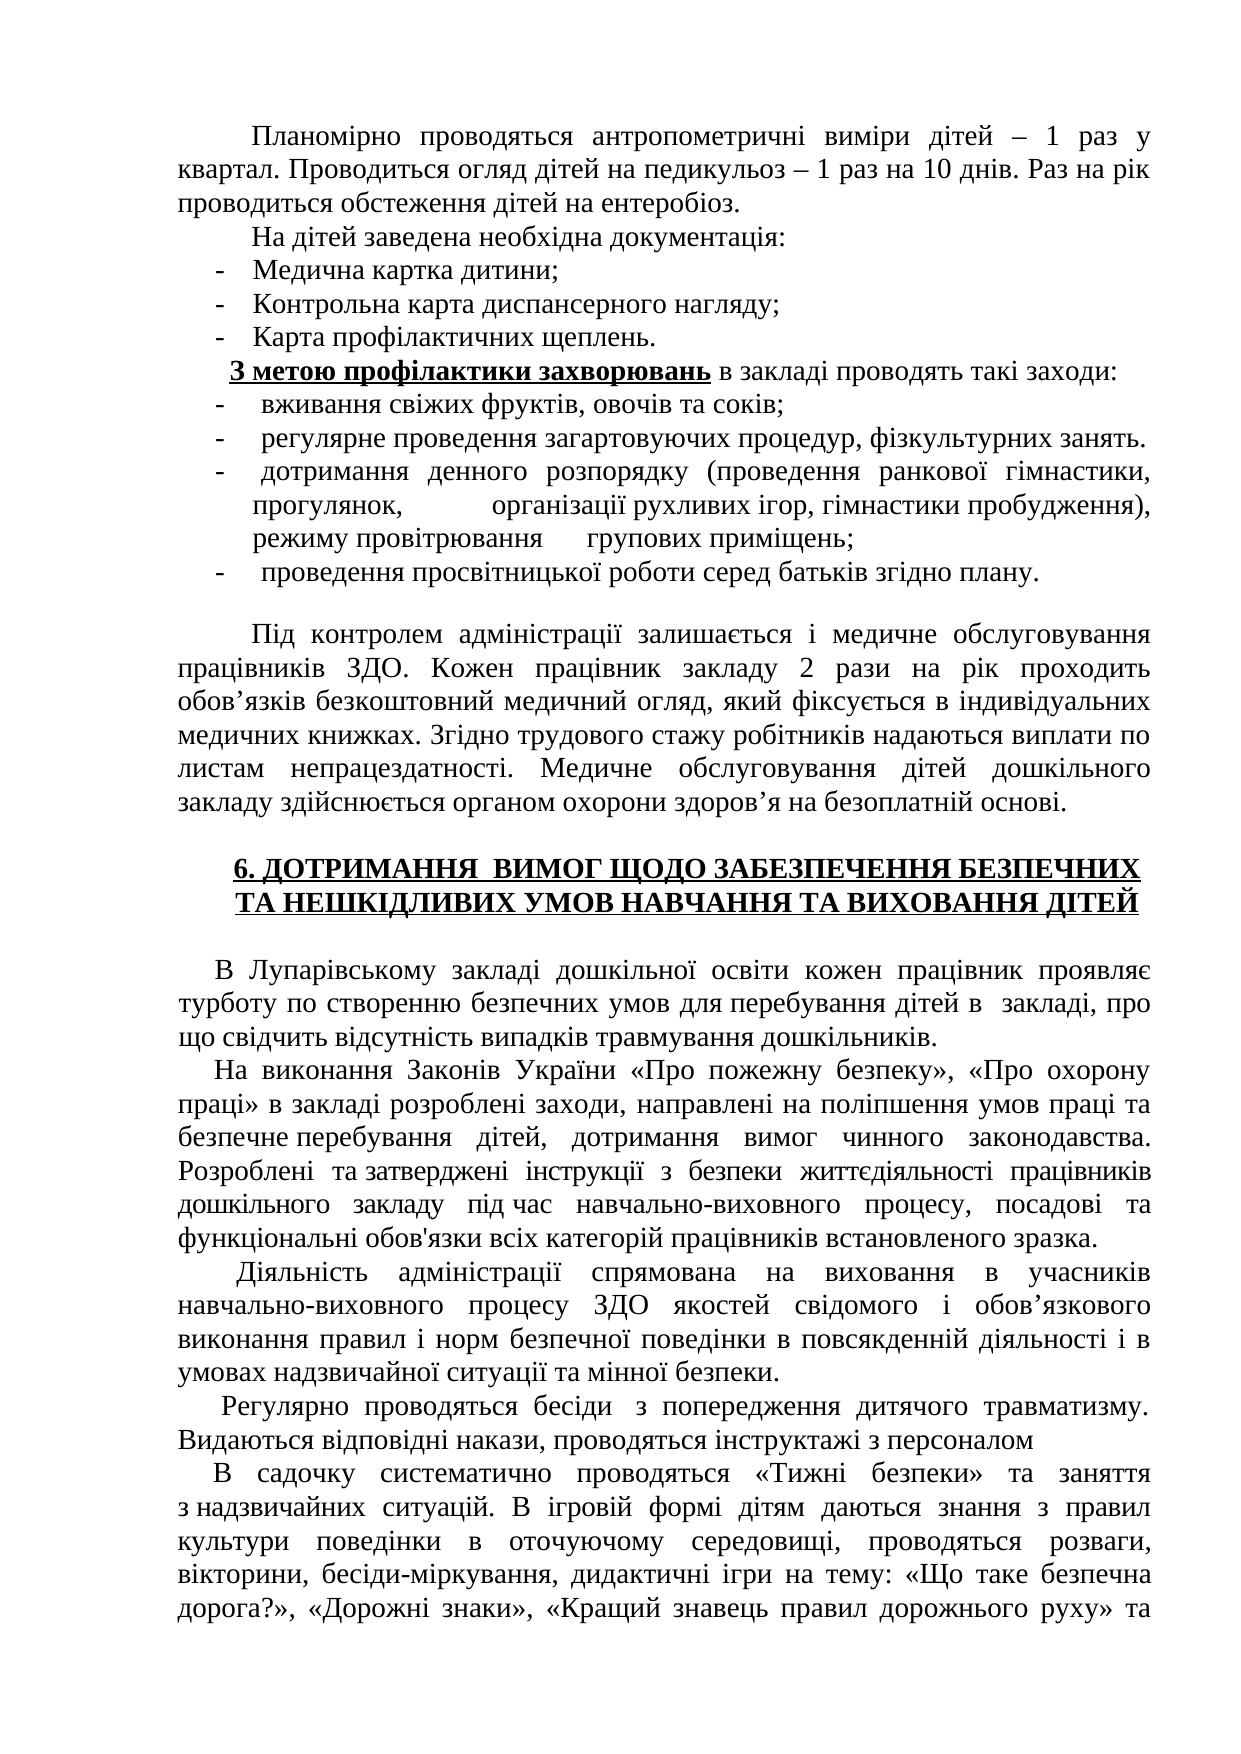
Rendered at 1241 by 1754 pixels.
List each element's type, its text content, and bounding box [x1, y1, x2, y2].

text - вживання свіжих фруктів, овочів та соків; [215, 386, 1152, 420]
text 6. ДОТРИМАННЯ ВИМОГ ЩОДО ЗАБЕЗПЕЧЕННЯ БЕЗПЕЧНИХ ТА НЕШКІДЛИВИХ УМОВ НАВЧАННЯ ТА ВИХОВАННЯ ДІТЕЙ [222, 851, 1152, 918]
text Планомірно проводяться антропометричні виміри дітей – 1 раз у квартал. Проводиться огляд дітей на педикульоз – 1 раз на 10 днів. Раз на рік проводиться обстеження дітей на ентеробіоз. [177, 118, 1152, 219]
text З метою профілактики захворювань в закладі проводять такі заходи: [215, 353, 1152, 386]
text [177, 1456, 1152, 1623]
text Під контролем адміністрації залишається і медичне обслуговування працівників ЗДО. Кожен працівник закладу 2 рази на рік проходить обов’язків безкоштовний медичний огляд, який фіксується в індивідуальних медичних книжках. Згідно трудового стажу робітників надаються виплати по листам непрацездатності. Медичне обслуговування дітей дошкільного закладу здійснюється органом охорони здоров’я на безоплатній основі. [177, 616, 1152, 818]
list Медична картка дитини; [215, 252, 1152, 286]
text В Лупарівському закладі дошкільної освіти кожен працівник проявляє турботу по створенню безпечних умов для перебування дітей в закладі, про що свідчить відсутність випадків травмування дошкільників. [178, 952, 1151, 1052]
text - проведення просвітницької роботи серед батьків згідно плану. [215, 554, 1152, 588]
text Регулярно проводяться бесіди з попередження дитячого травматизму. Видаються відповідні накази, проводяться інструктажі з персоналом [177, 1388, 1150, 1456]
list Карта профілактичних щеплень. [215, 319, 1152, 353]
text Діяльність адміністрації спрямована на виховання в учасників навчально-виховного процесу ЗДО якостей свідомого і обов’язкового виконання правил і норм безпечної поведінки в повсякденній діяльності і в умовах надзвичайної ситуації та мінної безпеки. [177, 1254, 1152, 1388]
text На виконання Законів України «Про пожежну безпеку», «Про охорону праці» в закладі розроблені заходи, направлені на поліпшення умов праці та безпечне перебування дітей, дотримання вимог чинного законодавства. Розроблені та затверджені інструкції з безпеки життєдіяльності працівників дошкільного закладу під час навчально-виховного процесу, посадові та функціональні обов'язки всіх категорій працівників встановленого зразка. [178, 1052, 1152, 1254]
text - регулярне проведення загартовуючих процедур, фізкультурних занять. [215, 420, 1152, 453]
text На дітей заведена необхідна документація: [177, 219, 1152, 252]
list Контрольна карта диспансерного нагляду; [215, 286, 1152, 319]
text - дотримання денного розпорядку (проведення ранкової гімнастики, прогулянок, організації рухливих ігор, гімнастики пробудження), режиму провітрювання групових приміщень; [215, 453, 1152, 554]
